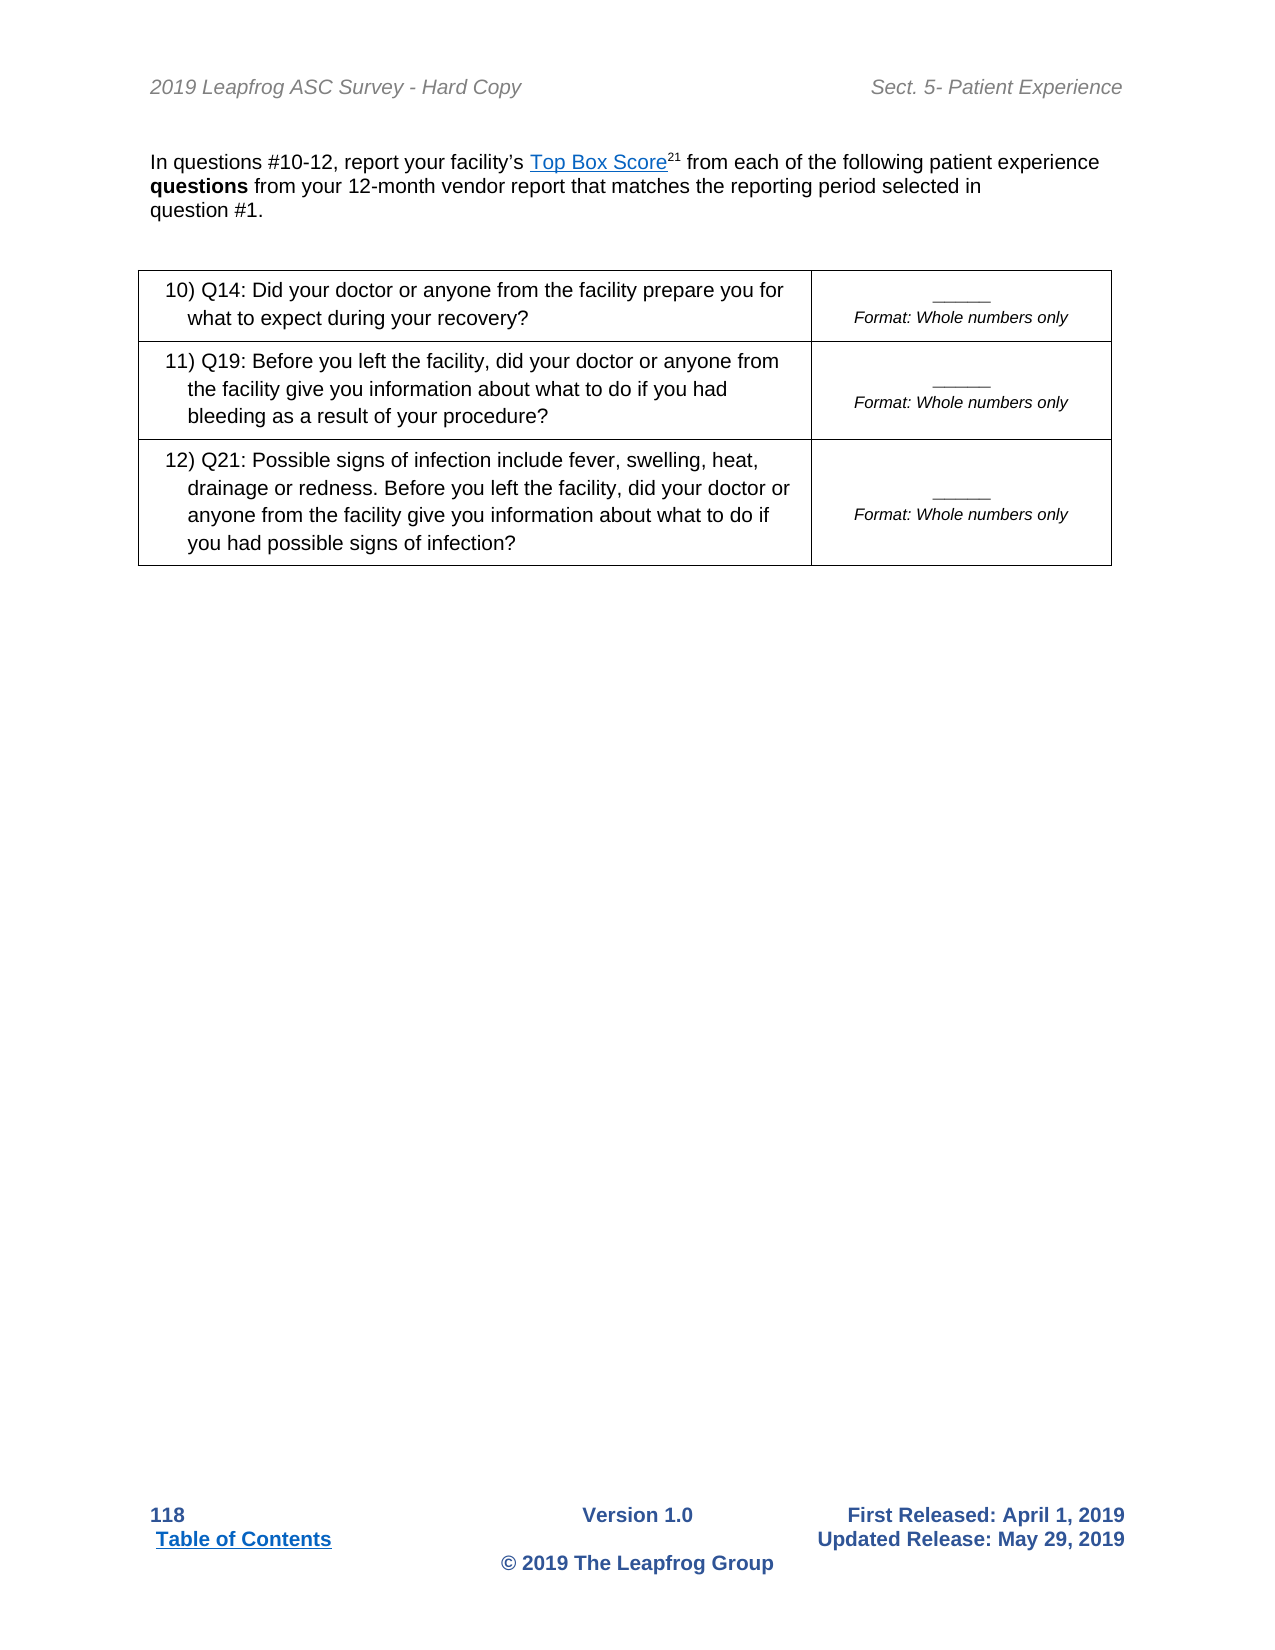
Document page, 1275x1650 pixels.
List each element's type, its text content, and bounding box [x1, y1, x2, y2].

text questions from your 12-month vendor report that matches the reporting period selected in [150, 174, 1125, 198]
table_header Q14: Did your doctor or anyone from the facility prepare you for what to expect during your recovery? [139, 271, 811, 341]
table_cell Q21: Possible signs of infection include fever, swelling, heat, drainage or redness. Before you left the facility, did your doctor or anyone from the facility give you information about what to do if you had possible signs of infection? [139, 440, 811, 565]
table_cell _____ Format: Whole numbers only [812, 342, 1111, 439]
text In questions #10-12, report your facility’s Top Box Score21 from each of the following patient experience [150, 150, 1125, 174]
text question #1. [150, 198, 1125, 246]
table_cell _____ Format: Whole numbers only [812, 440, 1111, 565]
table_header _____ Format: Whole numbers only [812, 271, 1111, 341]
table_cell Q19: Before you left the facility, did your doctor or anyone from the facility give you information about what to do if you had bleeding as a result of your procedure? [139, 342, 811, 439]
